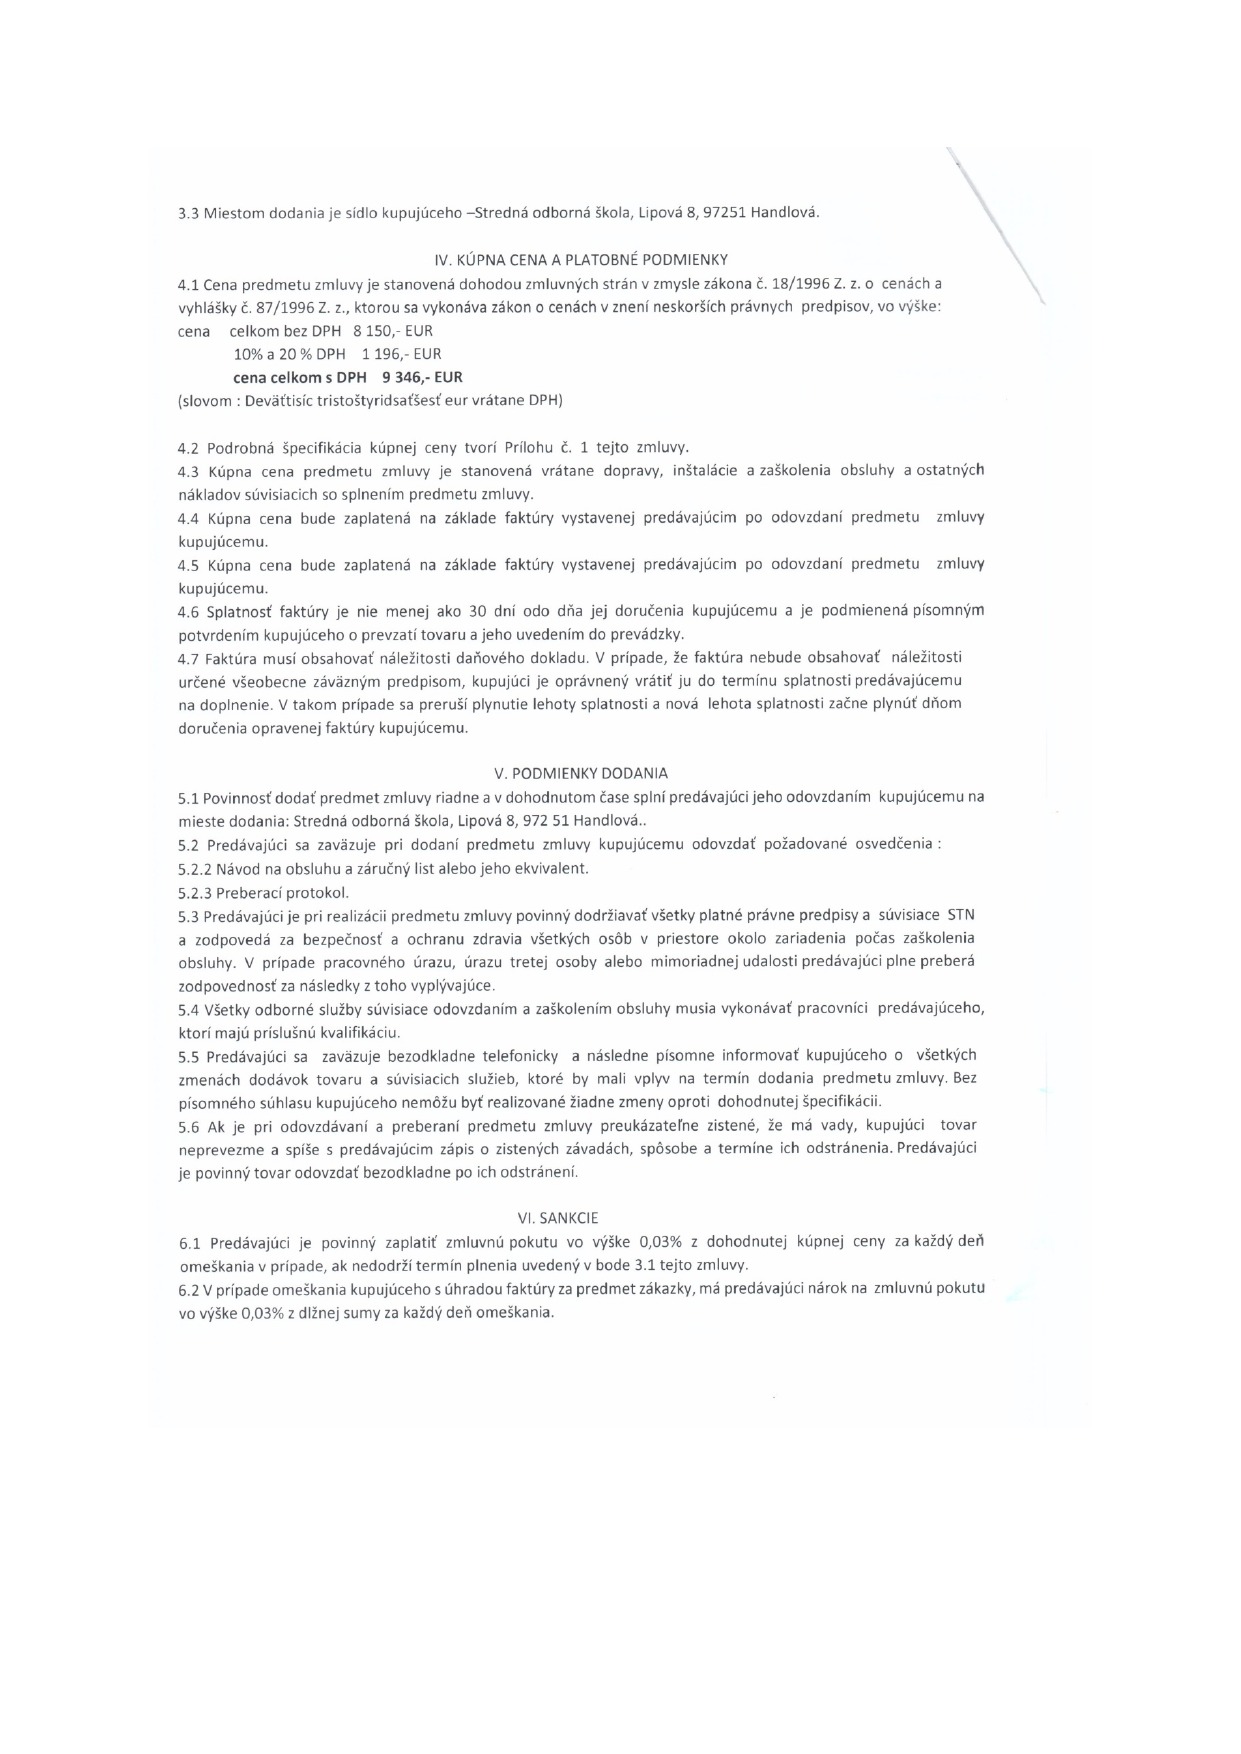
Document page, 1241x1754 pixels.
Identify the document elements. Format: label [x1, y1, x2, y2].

picture [147, 147, 1093, 1447]
